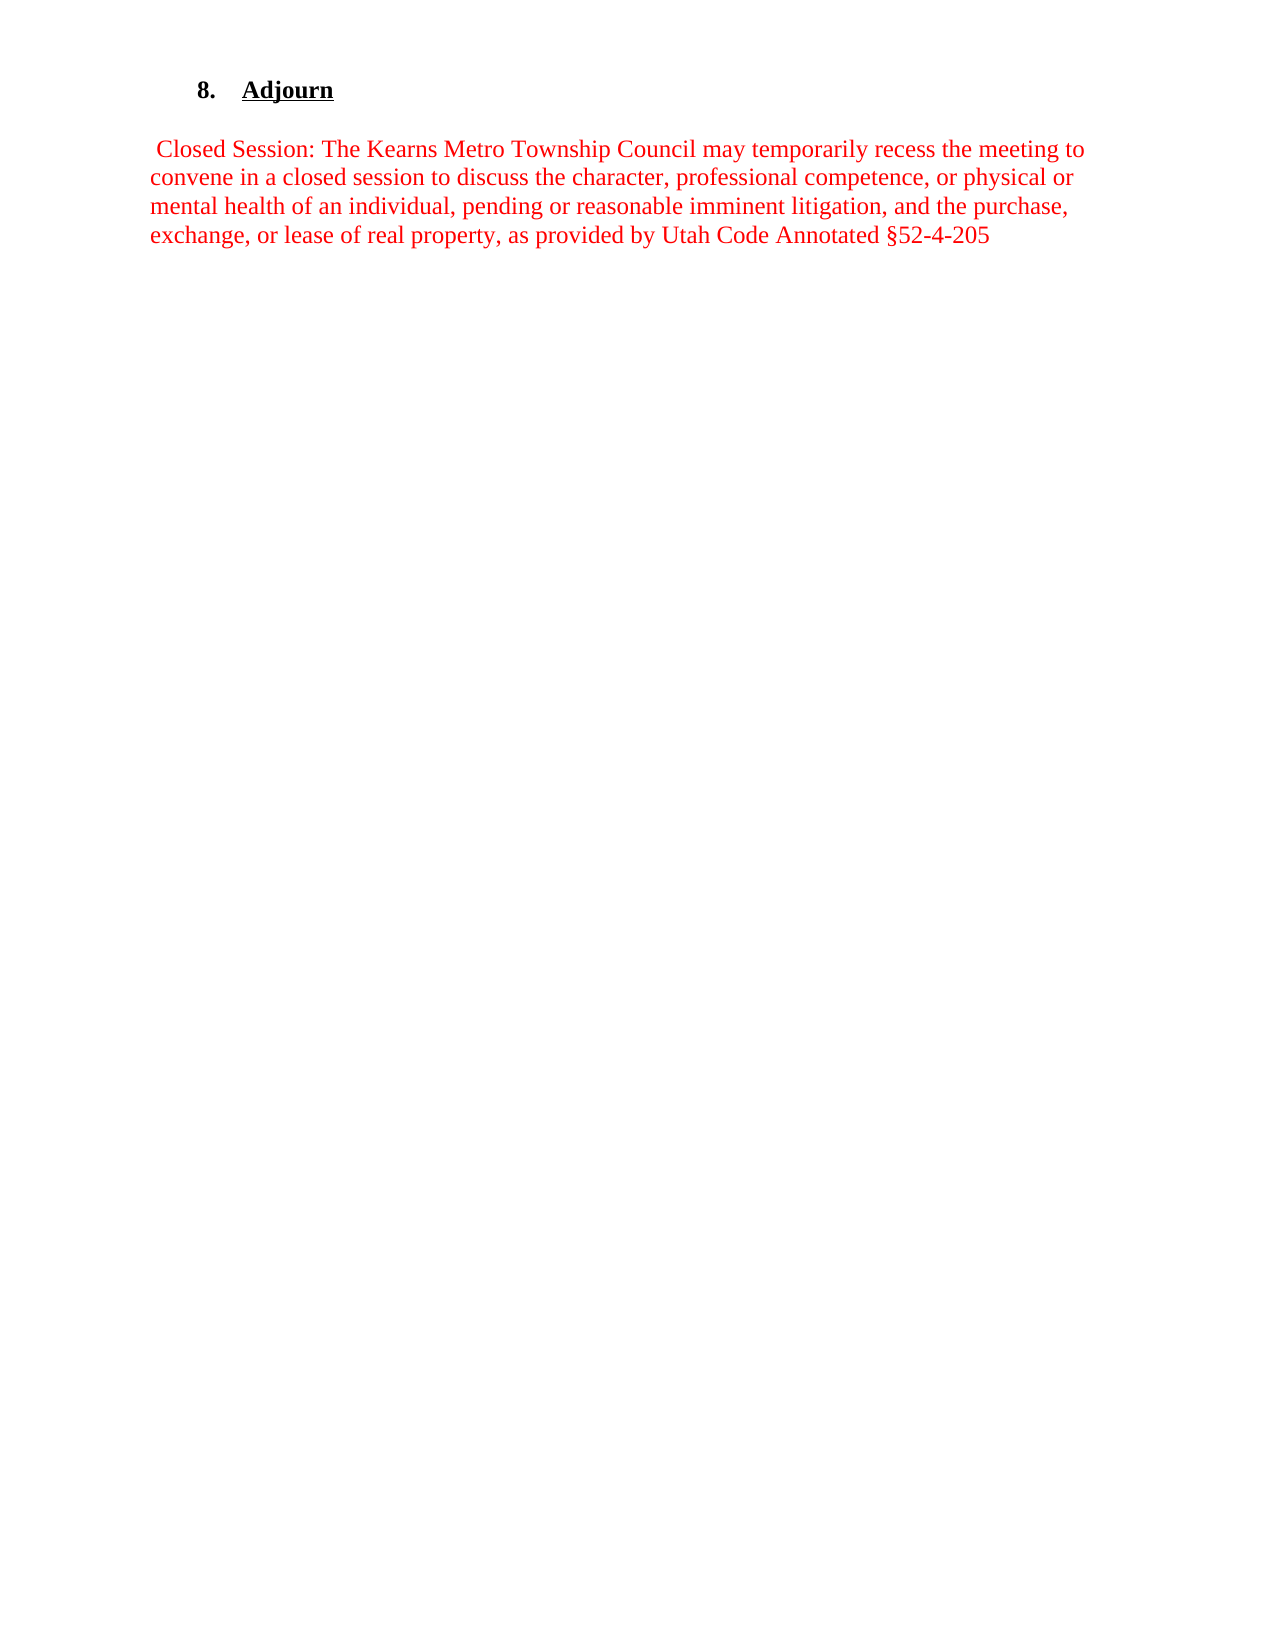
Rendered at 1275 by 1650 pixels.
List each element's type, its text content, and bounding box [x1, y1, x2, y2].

text Closed Session: The Kearns Metro Township Council may temporarily recess the meeting to convene in a closed session to discuss the character, professional competence, or physical or mental health of an individual, pending or reasonable imminent litigation, and the purchase, exchange, or lease of real property, as provided by Utah Code Annotated §52-4-205 [150, 134, 1125, 249]
list Adjourn [197, 75, 1125, 104]
